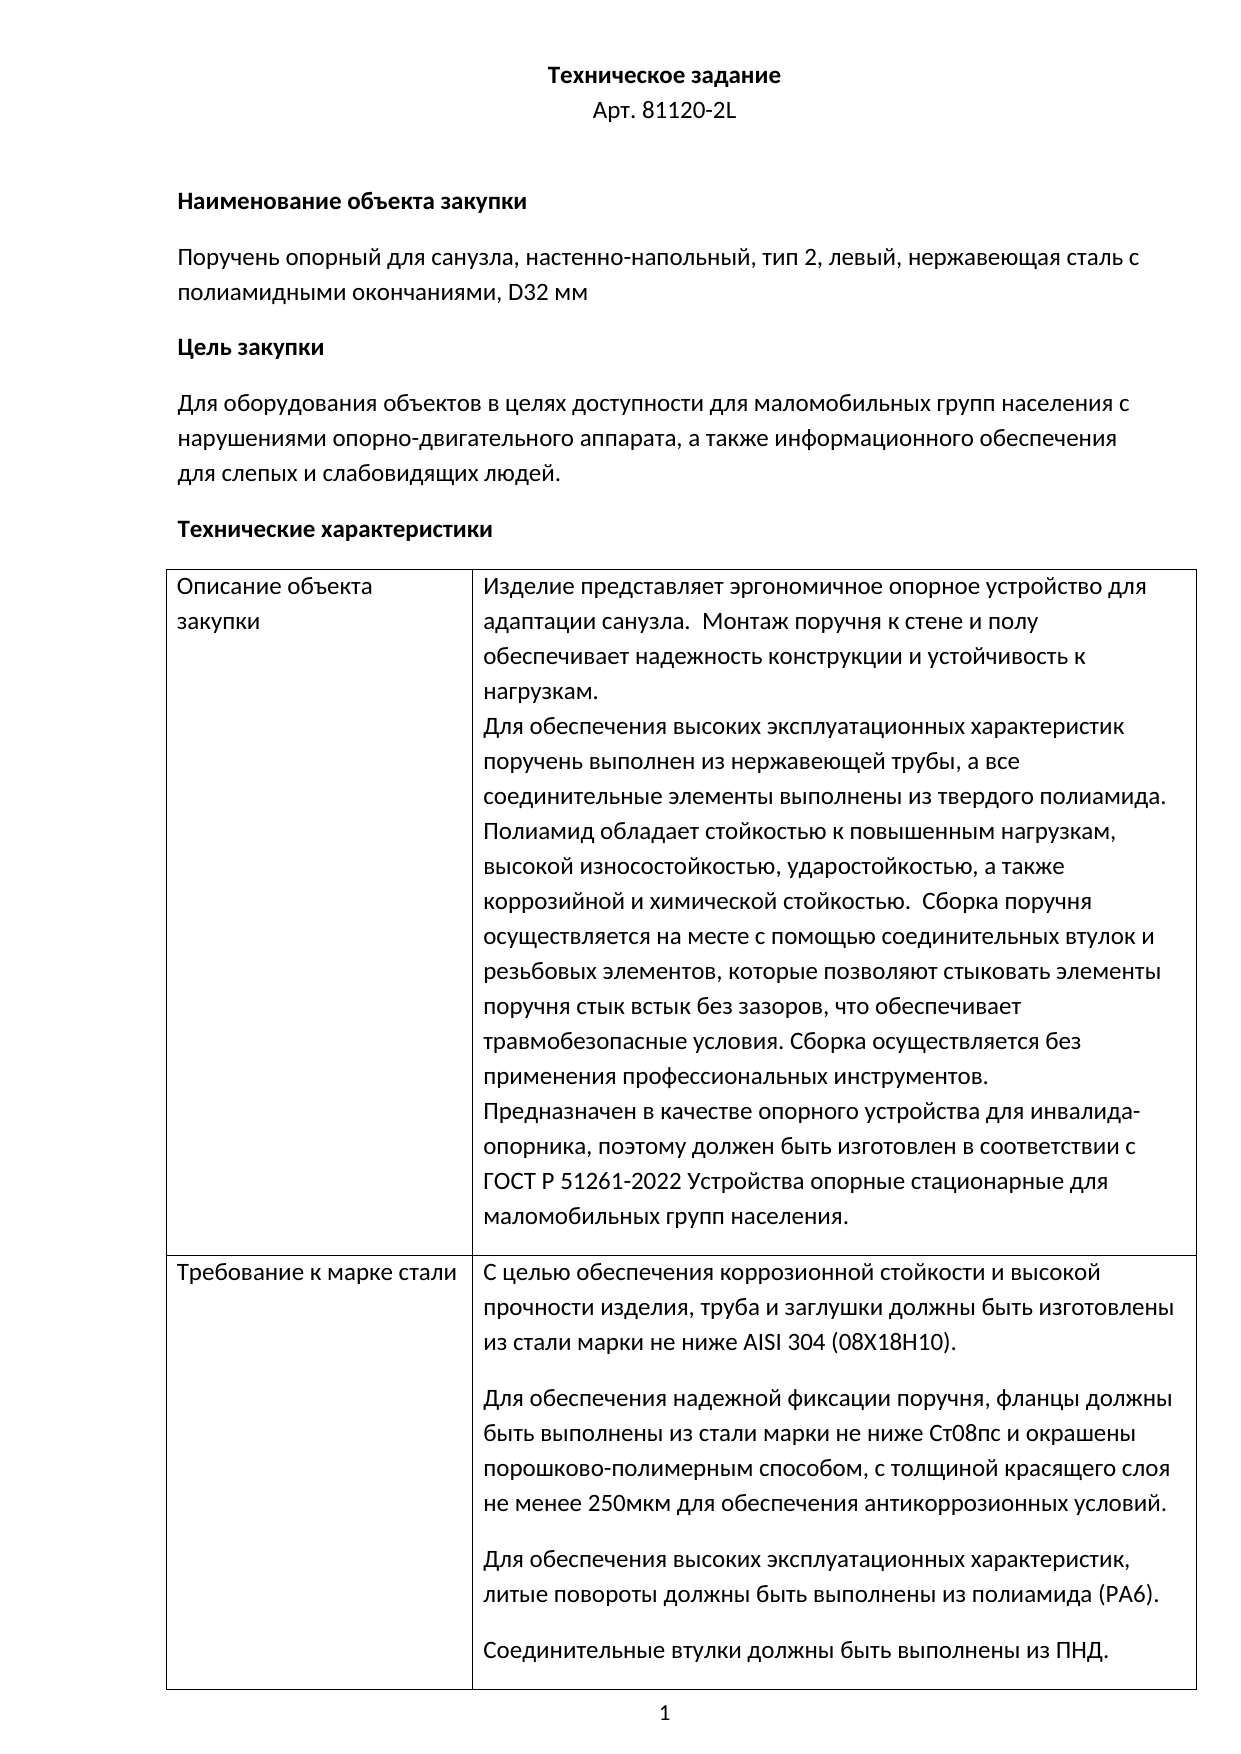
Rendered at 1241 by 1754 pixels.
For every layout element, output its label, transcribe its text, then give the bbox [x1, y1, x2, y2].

text Техническое задание [177, 59, 1152, 89]
table_header Изделие представляет эргономичное опорное устройство для адаптации санузла. Монтаж поручня к стене и полу обеспечивает надежность конструкции и устойчивость к нагрузкам. Для обеспечения высоких эксплуатационных характеристик поручень выполнен из нержавеющей трубы, а все соединительные элементы выполнены из твердого полиамида. Полиамид обладает стойкостью к повышенным нагрузкам, высокой износостойкостью, ударостойкостью, а также коррозийной и химической стойкостью. Сборка поручня осуществляется на месте с помощью соединительных втулок и резьбовых элементов, которые позволяют стыковать элементы поручня стык встык без зазоров, что обеспечивает травмобезопасные условия. Сборка осуществляется без применения профессиональных инструментов. Предназначен в качестве опорного устройства для инвалида-опорника, поэтому должен быть изготовлен в соответствии с ГОСТ Р 51261-2022 Устройства опорные стационарные для маломобильных групп населения. [473, 570, 1196, 1255]
text Арт. 81120-2L [177, 94, 1152, 124]
table_header Описание объекта закупки [167, 570, 472, 1255]
text Для оборудования объектов в целях доступности для маломобильных групп населения с нарушениями опорно-двигательного аппарата, а также информационного обеспечения для слепых и слабовидящих людей. [177, 387, 1152, 488]
text Технические характеристики [177, 513, 1152, 544]
text Наименование объекта закупки [177, 185, 1152, 215]
text Цель закупки [177, 332, 1152, 362]
table_cell Требование к марке стали [167, 1256, 472, 1689]
table_cell С целью обеспечения коррозионной стойкости и высокой прочности изделия, труба и заглушки должны быть изготовлены из стали марки не ниже AISI 304 (08Х18Н10). Для обеспечения надежной фиксации поручня, фланцы должны быть выполнены из стали марки не ниже Ст08пс и окрашены порошково-полимерным способом, с толщиной красящего слоя не менее 250мкм для обеспечения антикоррозионных условий. Для обеспечения высоких эксплуатационных характеристик, литые повороты должны быть выполнены из полиамида (РА6). Соединительные втулки должны быть выполнены из ПНД. [473, 1256, 1196, 1689]
text Поручень опорный для санузла, настенно-напольный, тип 2, левый, нержавеющая сталь с полиамидными окончаниями, D32 мм [177, 241, 1152, 306]
